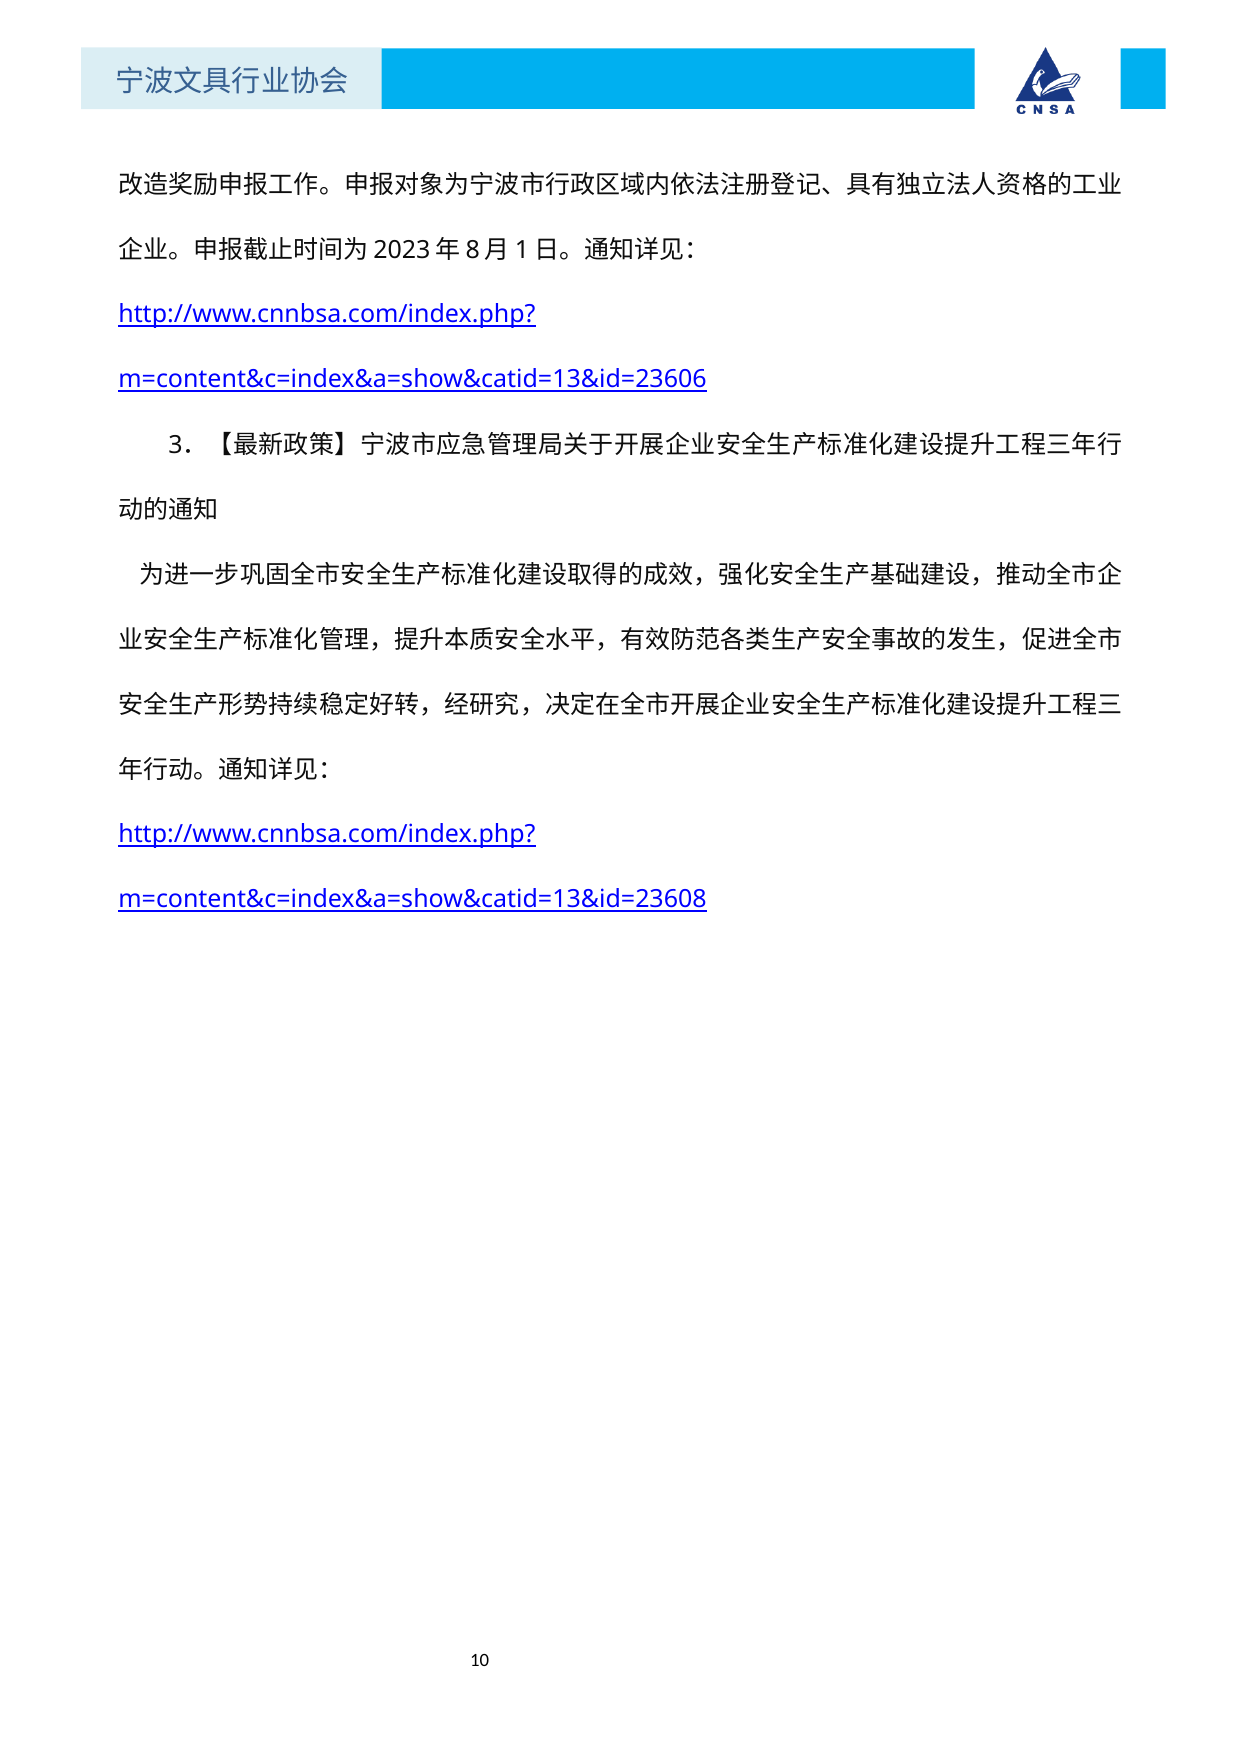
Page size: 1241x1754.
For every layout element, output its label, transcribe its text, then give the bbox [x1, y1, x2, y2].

text http://www.cnnbsa.com/index.php?m=content&c=index&a=show&catid=13&id=23608 [118, 800, 1122, 930]
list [118, 150, 1122, 280]
text 为进一步巩固全市安全生产标准化建设取得的成效，强化安全生产基础建设，推动全市企业安全生产标准化管理，提升本质安全水平，有效防范各类生产安全事故的发生，促进全市安全生产形势持续稳定好转，经研究，决定在全市开展企业安全生产标准化建设提升工程三年行动。通知详见： [118, 540, 1122, 800]
list 【最新政策】宁波市应急管理局关于开展企业安全生产标准化建设提升工程三年行动的通知 [118, 410, 1122, 540]
list http://www.cnnbsa.com/index.php?m=content&c=index&a=show&catid=13&id=23606 [118, 280, 1122, 410]
picture [1015, 47, 1081, 114]
